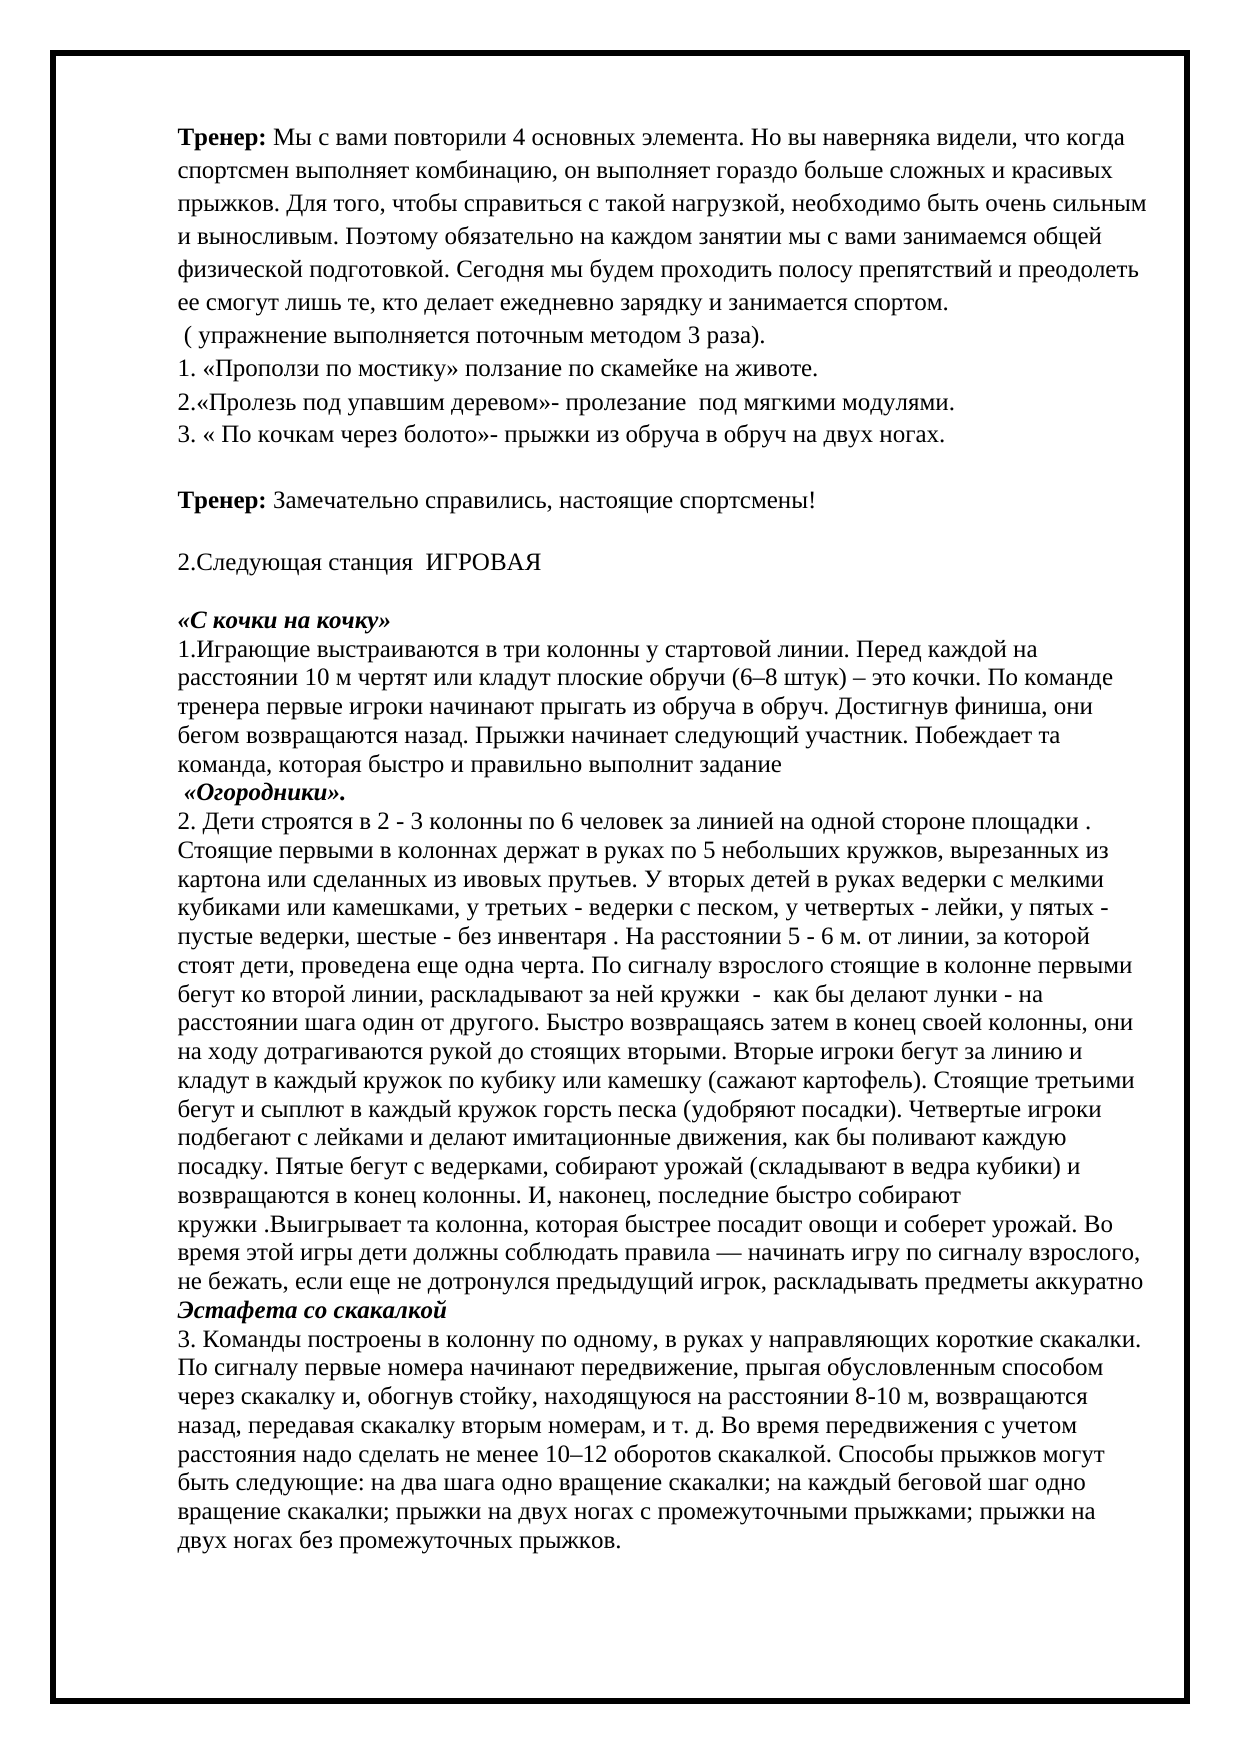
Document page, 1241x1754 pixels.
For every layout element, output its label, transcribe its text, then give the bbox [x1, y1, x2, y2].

text 2. Дети строятся в 2 - 3 колонны по 6 человек за линией на одной стороне площадки . Стоящие первыми в колоннах держат в руках по 5 небольших кружков, вырезанных из картона или сделанных из ивовых прутьев. У вторых детей в руках ведерки с мелкими кубиками или камешками, у третьих - ведерки с песком, у четвертых - лейки, у пятых - пустые ведерки, шестые - без инвентаря . На расстоянии 5 - 6 м. от линии, за которой стоят дети, проведена еще одна черта. По сигналу взрослого стоящие в колонне первыми бегут ко второй линии, раскладывают за ней кружки - как бы делают лунки - на расстоянии шага один от другого. Быстро возвращаясь затем в конец своей колонны, они на ходу дотрагиваются рукой до стоящих вторыми. Вторые игроки бегут за линию и кладут в каждый кружок по кубику или камешку (сажают картофель). Стоящие третьими бегут и сыплют в каждый кружок горсть песка (удобряют посадки). Четвертые игроки подбегают с лейками и делают имитационные движения, как бы поливают каждую посадку. Пятые бегут с ведерками, собирают урожай (складывают в ведра кубики) и возвращаются в конец колонны. И, наконец, последние быстро собирают кружки .Выигрывает та колонна, которая быстрее посадит овощи и соберет урожай. Во время этой игры дети должны соблюдать правила — начинать игру по сигналу взрослого, не бежать, если еще не дотронулся предыдущий игрок, раскладывать предметы аккуратно Эстафета со скакалкой [177, 806, 1152, 1324]
text Тренер: Замечательно справились, настоящие спортсмены! [177, 481, 1152, 514]
text «Огородники». [177, 777, 1152, 806]
text «С кочки на кочку» [177, 605, 1152, 634]
text Тренер: Мы с вами повторили 4 основных элемента. Но вы наверняка видели, что когда спортсмен выполняет комбинацию, он выполняет гораздо больше сложных и красивых прыжков. Для того, чтобы справиться с такой нагрузкой, необходимо быть очень сильным и выносливым. Поэтому обязательно на каждом занятии мы с вами занимаемся общей физической подготовкой. Сегодня мы будем проходить полосу препятствий и преодолеть ее смогут лишь те, кто делает ежедневно зарядку и занимается спортом. [177, 118, 1152, 316]
text 1.Играющие выстраиваются в три колонны у стартовой линии. Перед каждой на расстоянии 10 м чертят или кладут плоские обручи (6–8 штук) – это кочки. По команде тренера первые игроки начинают прыгать из обруча в обруч. Достигнув финиша, они бегом возвращаются назад. Прыжки начинает следующий участник. Побеждает та команда, которая быстро и правильно выполнит задание [177, 634, 1152, 777]
text 2.Следующая станция ИГРОВАЯ [177, 547, 1152, 576]
text ( упражнение выполняется поточным методом 3 раза). [177, 316, 1152, 349]
text 3. « По кочкам через болото»- прыжки из обруча в обруч на двух ногах. [177, 415, 1152, 448]
text 2.«Пролезь под упавшим деревом»- пролезание под мягкими модулями. [177, 382, 1152, 415]
text 3. Команды построены в колонну по одному, в руках у направляющих короткие скакалки. По сигналу первые номера начинают передвижение, прыгая обусловленным способом через скакалку и, обогнув стойку, находящуюся на расстоянии 8-10 м, возвращаются назад, передавая скакалку вторым номерам, и т. д. Во время передвижения с учетом расстояния надо сделать не менее 10–12 оборотов скакалкой. Способы прыжков могут быть следующие: на два шага одно вращение скакалки; на каждый беговой шаг одно вращение скакалки; прыжки на двух ногах с промежуточными прыжками; прыжки на двух ногах без промежуточных прыжков. [177, 1324, 1152, 1554]
text 1. «Проползи по мостику» ползание по скамейке на животе. [177, 349, 1152, 382]
